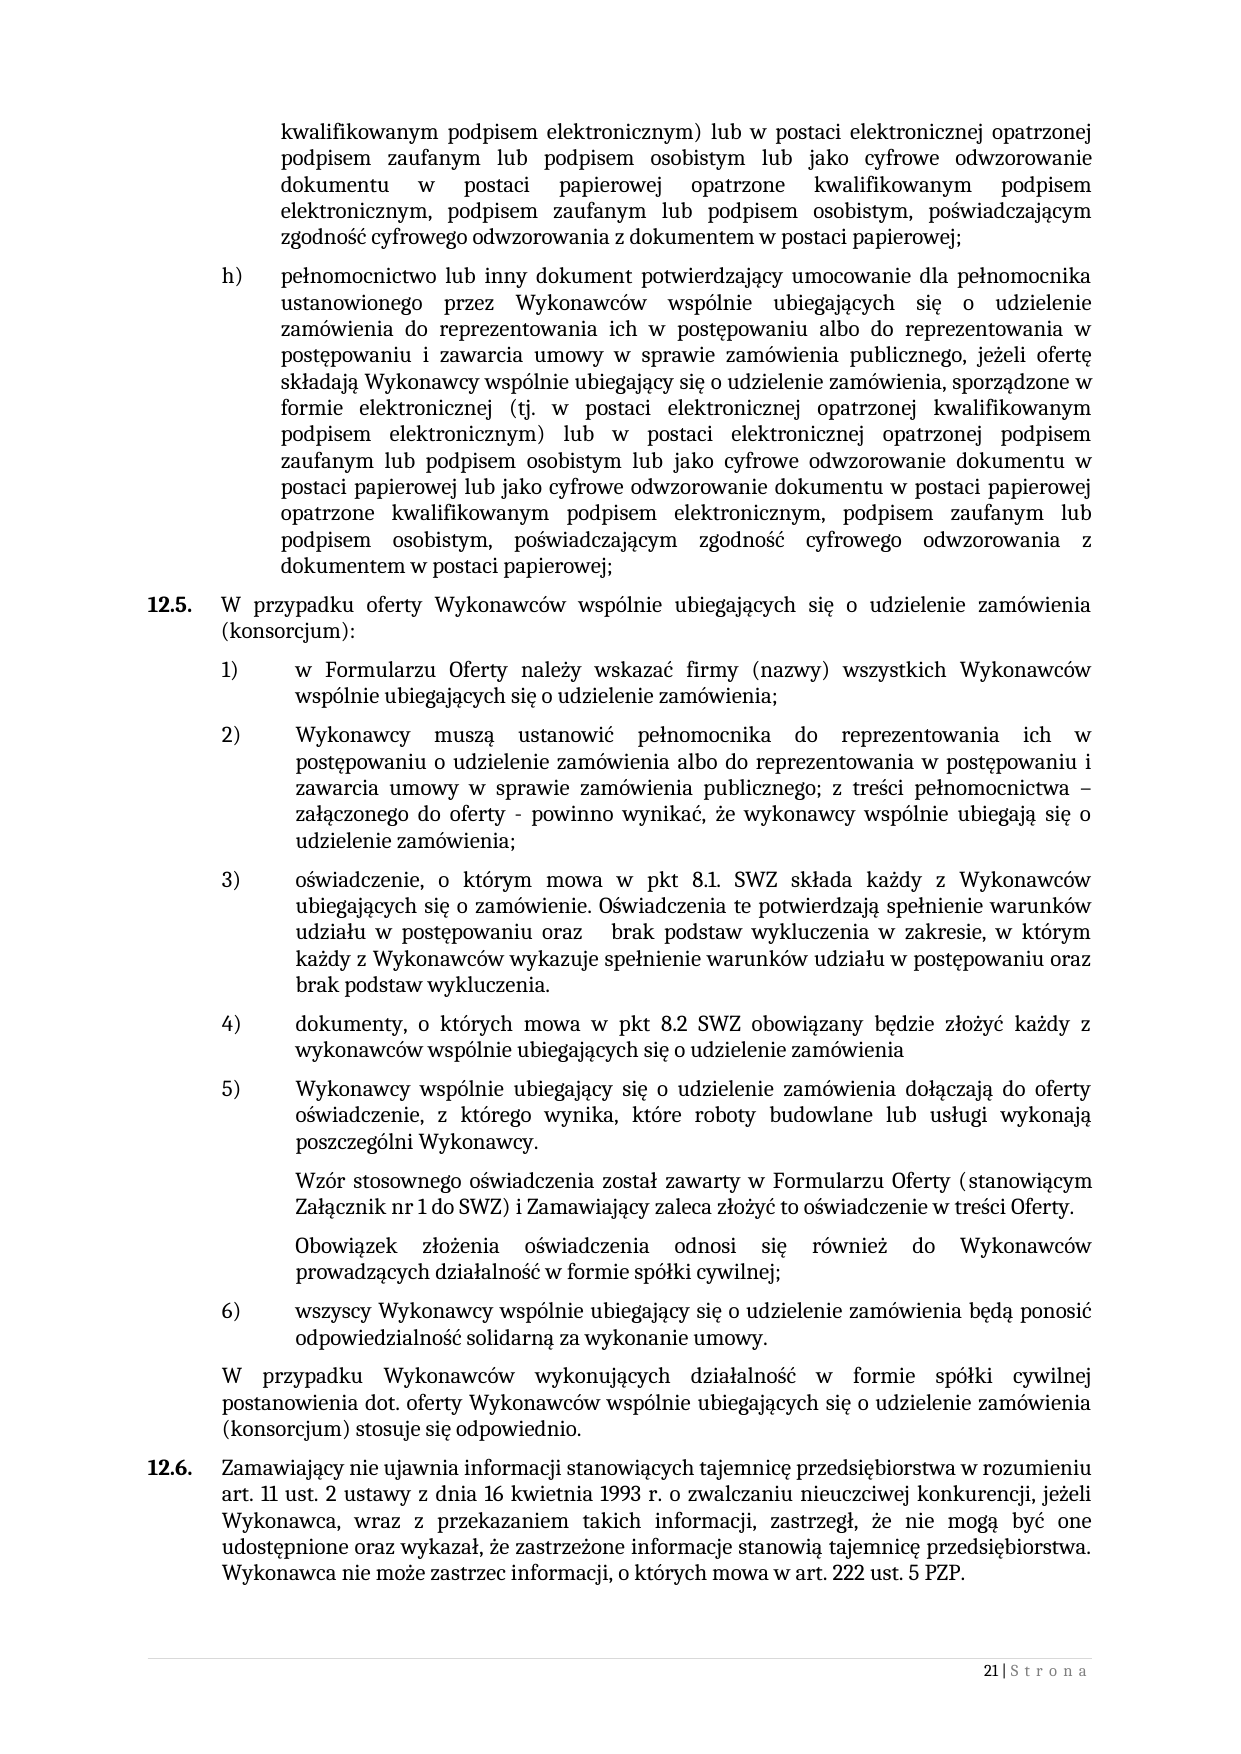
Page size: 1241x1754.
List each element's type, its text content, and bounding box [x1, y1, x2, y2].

text 4) dokumenty, o których mowa w pkt 8.2 SWZ obowiązany będzie złożyć każdy z wykonawców wspólnie ubiegających się o udzielenie zamówienia [222, 1011, 1092, 1063]
text 12.5. W przypadku oferty Wykonawców wspólnie ubiegających się o udzielenie zamówienia (konsorcjum): [148, 592, 1092, 644]
text 12.6. Zamawiający nie ujawnia informacji stanowiących tajemnicę przedsiębiorstwa w rozumieniu art. 11 ust. 2 ustawy z dnia 16 kwietnia 1993 r. o zwalczaniu nieuczciwej konkurencji, jeżeli Wykonawca, wraz z przekazaniem takich informacji, zastrzegł, że nie mogą być one udostępnione oraz wykazał, że zastrzeżone informacje stanowią tajemnicę przedsiębiorstwa. Wykonawca nie może zastrzec informacji, o których mowa w art. 222 ust. 5 PZP. [148, 1455, 1092, 1586]
text Wzór stosownego oświadczenia został zawarty w Formularzu Oferty (stanowiącym Załącznik nr 1 do SWZ) i Zamawiający zaleca złożyć to oświadczenie w treści Oferty. [295, 1167, 1092, 1220]
text 3) oświadczenie, o którym mowa w pkt 8.1. SWZ składa każdy z Wykonawców ubiegających się o zamówienie. Oświadczenia te potwierdzają spełnienie warunków udziału w postępowaniu oraz brak podstaw wykluczenia w zakresie, w którym każdy z Wykonawców wykazuje spełnienie warunków udziału w postępowaniu oraz brak podstaw wykluczenia. [222, 866, 1092, 998]
text 6) wszyscy Wykonawcy wspólnie ubiegający się o udzielenie zamówienia będą ponosić odpowiedzialność solidarną za wykonanie umowy. [222, 1298, 1092, 1351]
text Obowiązek złożenia oświadczenia odnosi się również do Wykonawców prowadzących działalność w formie spółki cywilnej; [295, 1233, 1092, 1285]
list h) pełnomocnictwo lub inny dokument potwierdzający umocowanie dla pełnomocnika ustanowionego przez Wykonawców wspólnie ubiegających się o udzielenie zamówienia do reprezentowania ich w postępowaniu albo do reprezentowania w postępowaniu i zawarcia umowy w sprawie zamówienia publicznego, jeżeli ofertę składają Wykonawcy wspólnie ubiegający się o udzielenie zamówienia, sporządzone w formie elektronicznej (tj. w postaci elektronicznej opatrzonej kwalifikowanym podpisem elektronicznym) lub w postaci elektronicznej opatrzonej podpisem zaufanym lub podpisem osobistym lub jako cyfrowe odwzorowanie dokumentu w postaci papierowej lub jako cyfrowe odwzorowanie dokumentu w postaci papierowej opatrzone kwalifikowanym podpisem elektronicznym, podpisem zaufanym lub podpisem osobistym, poświadczającym zgodność cyfrowego odwzorowania z dokumentem w postaci papierowej; [222, 263, 1092, 579]
text 5) Wykonawcy wspólnie ubiegający się o udzielenie zamówienia dołączają do oferty oświadczenie, z którego wynika, które roboty budowlane lub usługi wykonają poszczególni Wykonawcy. [222, 1076, 1092, 1155]
text 2) Wykonawcy muszą ustanowić pełnomocnika do reprezentowania ich w postępowaniu o udzielenie zamówienia albo do reprezentowania w postępowaniu i zawarcia umowy w sprawie zamówienia publicznego; z treści pełnomocnictwa – załączonego do oferty - powinno wynikać, że wykonawcy wspólnie ubiegają się o udzielenie zamówienia; [222, 722, 1092, 854]
text W przypadku Wykonawców wykonujących działalność w formie spółki cywilnej postanowienia dot. oferty Wykonawców wspólnie ubiegających się o udzielenie zamówienia (konsorcjum) stosuje się odpowiednio. [222, 1363, 1092, 1442]
text 1) w Formularzu Oferty należy wskazać firmy (nazwy) wszystkich Wykonawców wspólnie ubiegających się o udzielenie zamówienia; [222, 657, 1092, 710]
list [222, 119, 1092, 251]
